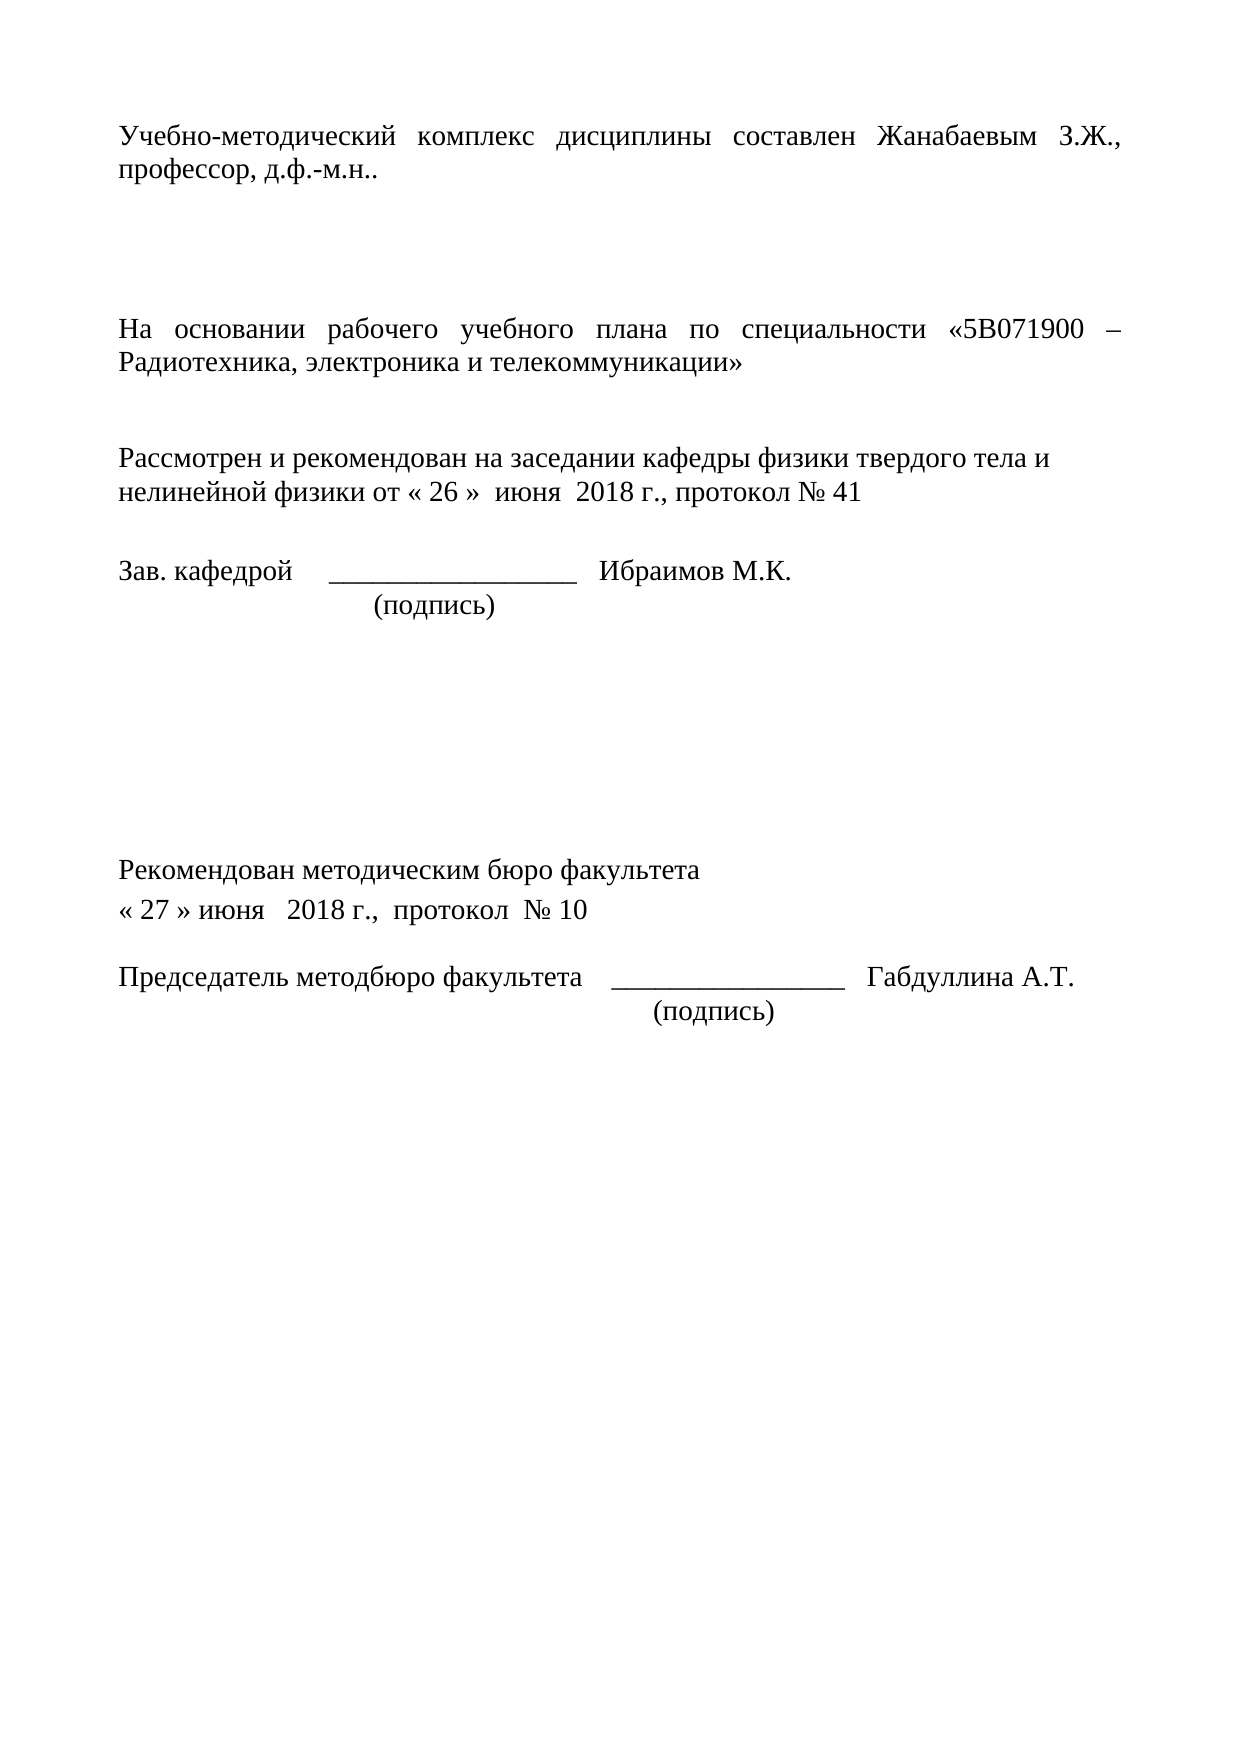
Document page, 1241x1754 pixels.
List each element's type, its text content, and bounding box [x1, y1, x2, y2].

text « 27 » июня 2018 г., протокол № 10 [118, 892, 1122, 926]
text Рекомендован методическим бюро факультета [118, 852, 1122, 886]
text Председатель методбюро факультета ________________ Габдуллина А.Т. [118, 959, 1122, 993]
text Рассмотрен и рекомендован на заседании кафедры физики твердого тела и нелинейной физики от « 26 » июня 2018 г., протокол № 41 [118, 440, 1122, 507]
text На основании рабочего учебного плана по специальности «5В071900 – Радиотехника, электроника и телекоммуникации» [118, 311, 1122, 378]
text (подпись) [118, 993, 1122, 1026]
text Учебно-методический комплекс дисциплины составлен Жанабаевым З.Ж., профессор, д.ф.-м.н.. [118, 118, 1122, 185]
text Зав. кафедрой _________________ Ибраимов М.К. [118, 553, 1122, 587]
text (подпись) [118, 587, 1122, 620]
